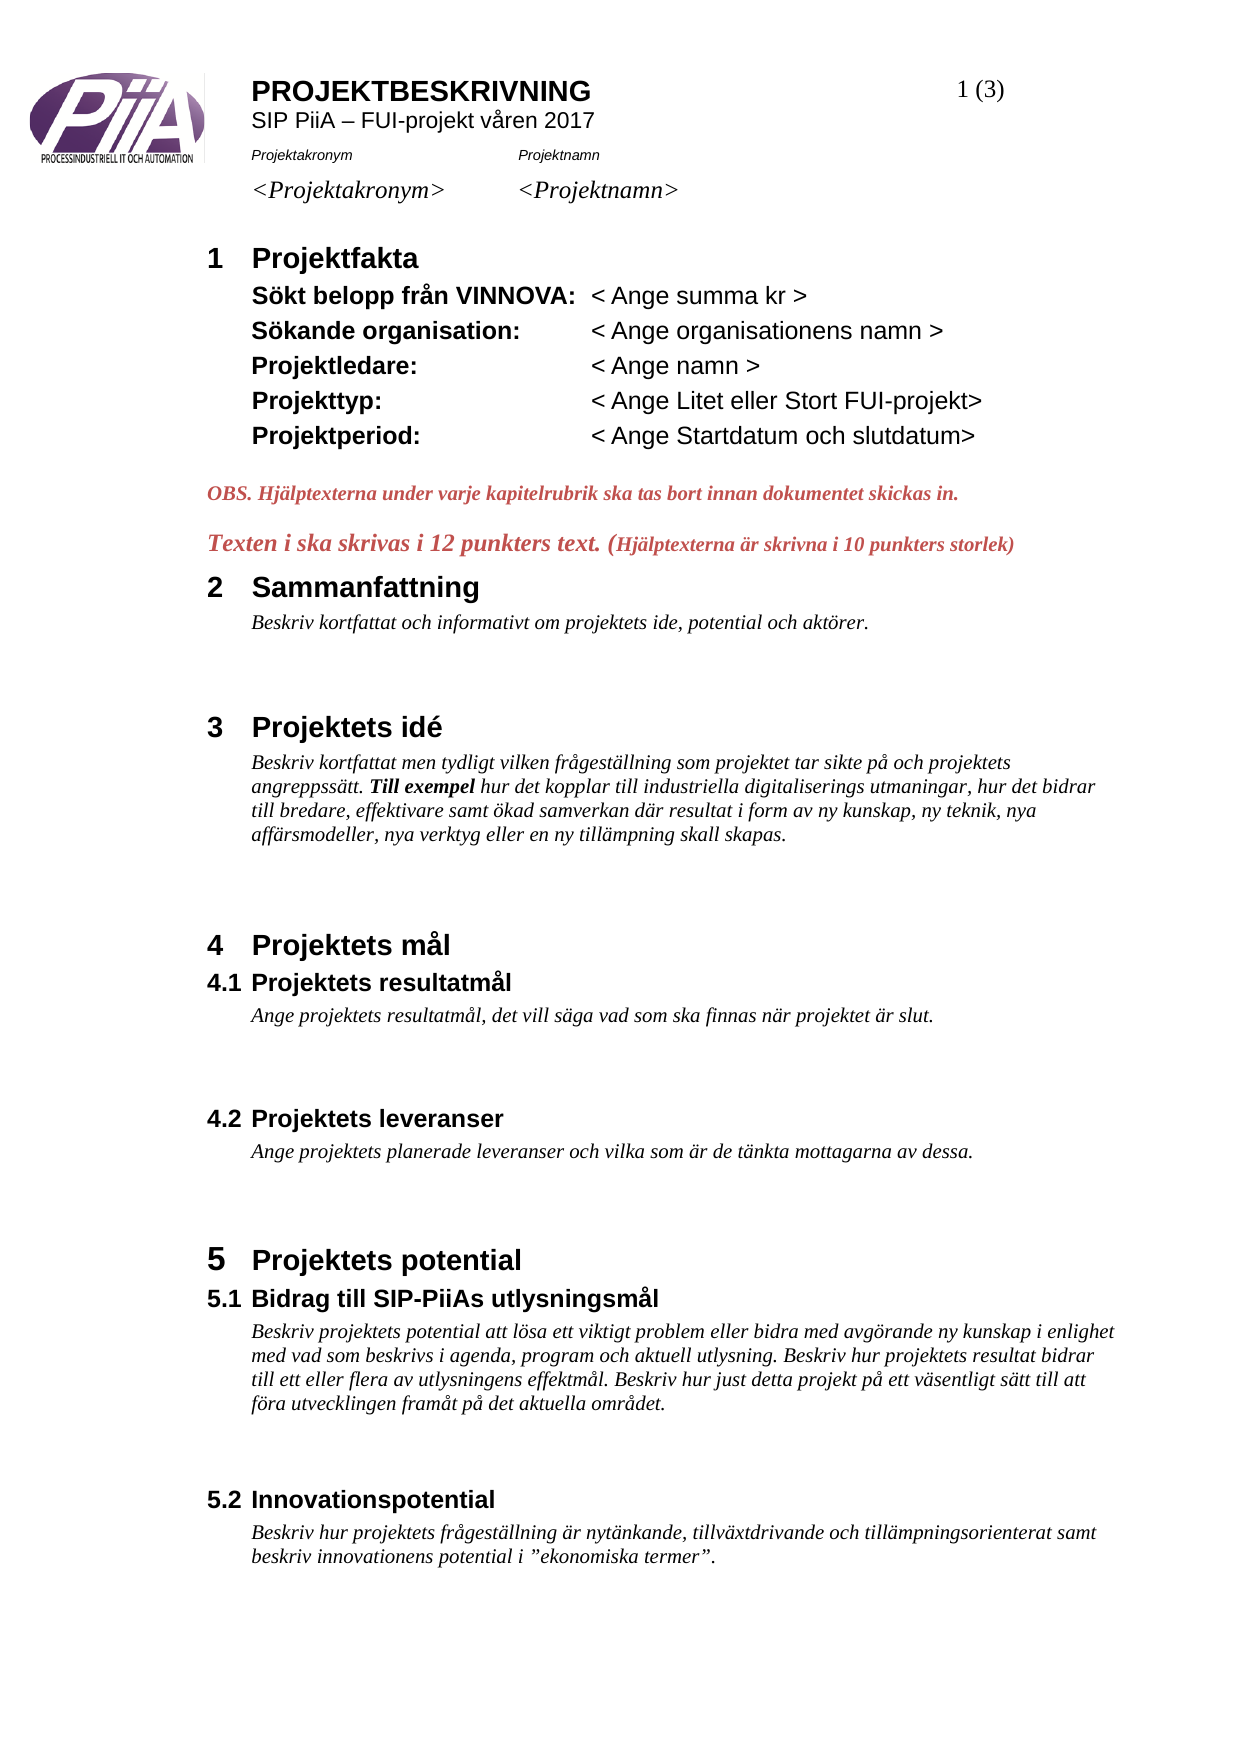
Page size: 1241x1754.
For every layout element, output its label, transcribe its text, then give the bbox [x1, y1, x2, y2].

text Texten i ska skrivas i 12 punkters text. (Hjälptexterna är skrivna i 10 punkters storlek) [207, 528, 1122, 557]
subtitle Sökt belopp från VINNOVA: < Ange summa kr > [252, 281, 1122, 310]
text Ange projektets resultatmål, det vill säga vad som ska finnas när projektet är slut. [251, 1003, 1122, 1027]
subtitle Sökande organisation: < Ange organisationens namn > [251, 316, 1122, 345]
subtitle Projekttyp: < Ange Litet eller Stort FUI-projekt> [252, 386, 1122, 415]
text OBS. Hjälptexterna under varje kapitelrubrik ska tas bort innan dokumentet skickas in. [207, 480, 1122, 504]
subtitle Innovationspotential [207, 1485, 1122, 1513]
subtitle Bidrag till SIP-PiiAs utlysningsmål [207, 1283, 1122, 1312]
subtitle Projektperiod: < Ange Startdatum och slutdatum> [252, 421, 1122, 450]
subtitle Projektfakta [207, 242, 1122, 275]
text Ange projektets planerade leveranser och vilka som är de tänkta mottagarna av dessa. [251, 1138, 1122, 1163]
text Beskriv projektets potential att lösa ett viktigt problem eller bidra med avgörande ny kunskap i enlighet med vad som beskrivs i agenda, program och aktuell utlysning. Beskriv hur projektets resultat bidrar till ett eller flera av utlysningens effektmål. Beskriv hur just detta projekt på ett väsentligt sätt till att föra utvecklingen framåt på det aktuella området. [251, 1318, 1122, 1415]
subtitle Projektets leveranser [207, 1103, 1122, 1132]
subtitle Projektets idé [207, 710, 1122, 743]
subtitle Sammanfattning [207, 570, 1122, 603]
text Beskriv kortfattat men tydligt vilken frågeställning som projektet tar sikte på och projektets angreppssätt. Till exempel hur det kopplar till industriella digitaliserings utmaningar, hur det bidrar till bredare, effektivare samt ökad samverkan där resultat i form av ny kunskap, ny teknik, nya affärsmodeller, nya verktyg eller en ny tillämpning skall skapas. [251, 750, 1122, 846]
subtitle Projektets mål [207, 928, 1122, 962]
subtitle Projektets potential [207, 1239, 1122, 1277]
subtitle Projektledare: < Ange namn > [251, 351, 1122, 380]
picture [29, 73, 205, 164]
text Beskriv hur projektets frågeställning är nytänkande, tillväxtdrivande och tillämpningsorienterat samt beskriv innovationens potential i ”ekonomiska termer”. [251, 1520, 1122, 1568]
subtitle Projektets resultatmål [207, 968, 1122, 997]
text Beskriv kortfattat och informativt om projektets ide, potential och aktörer. [251, 609, 1122, 634]
